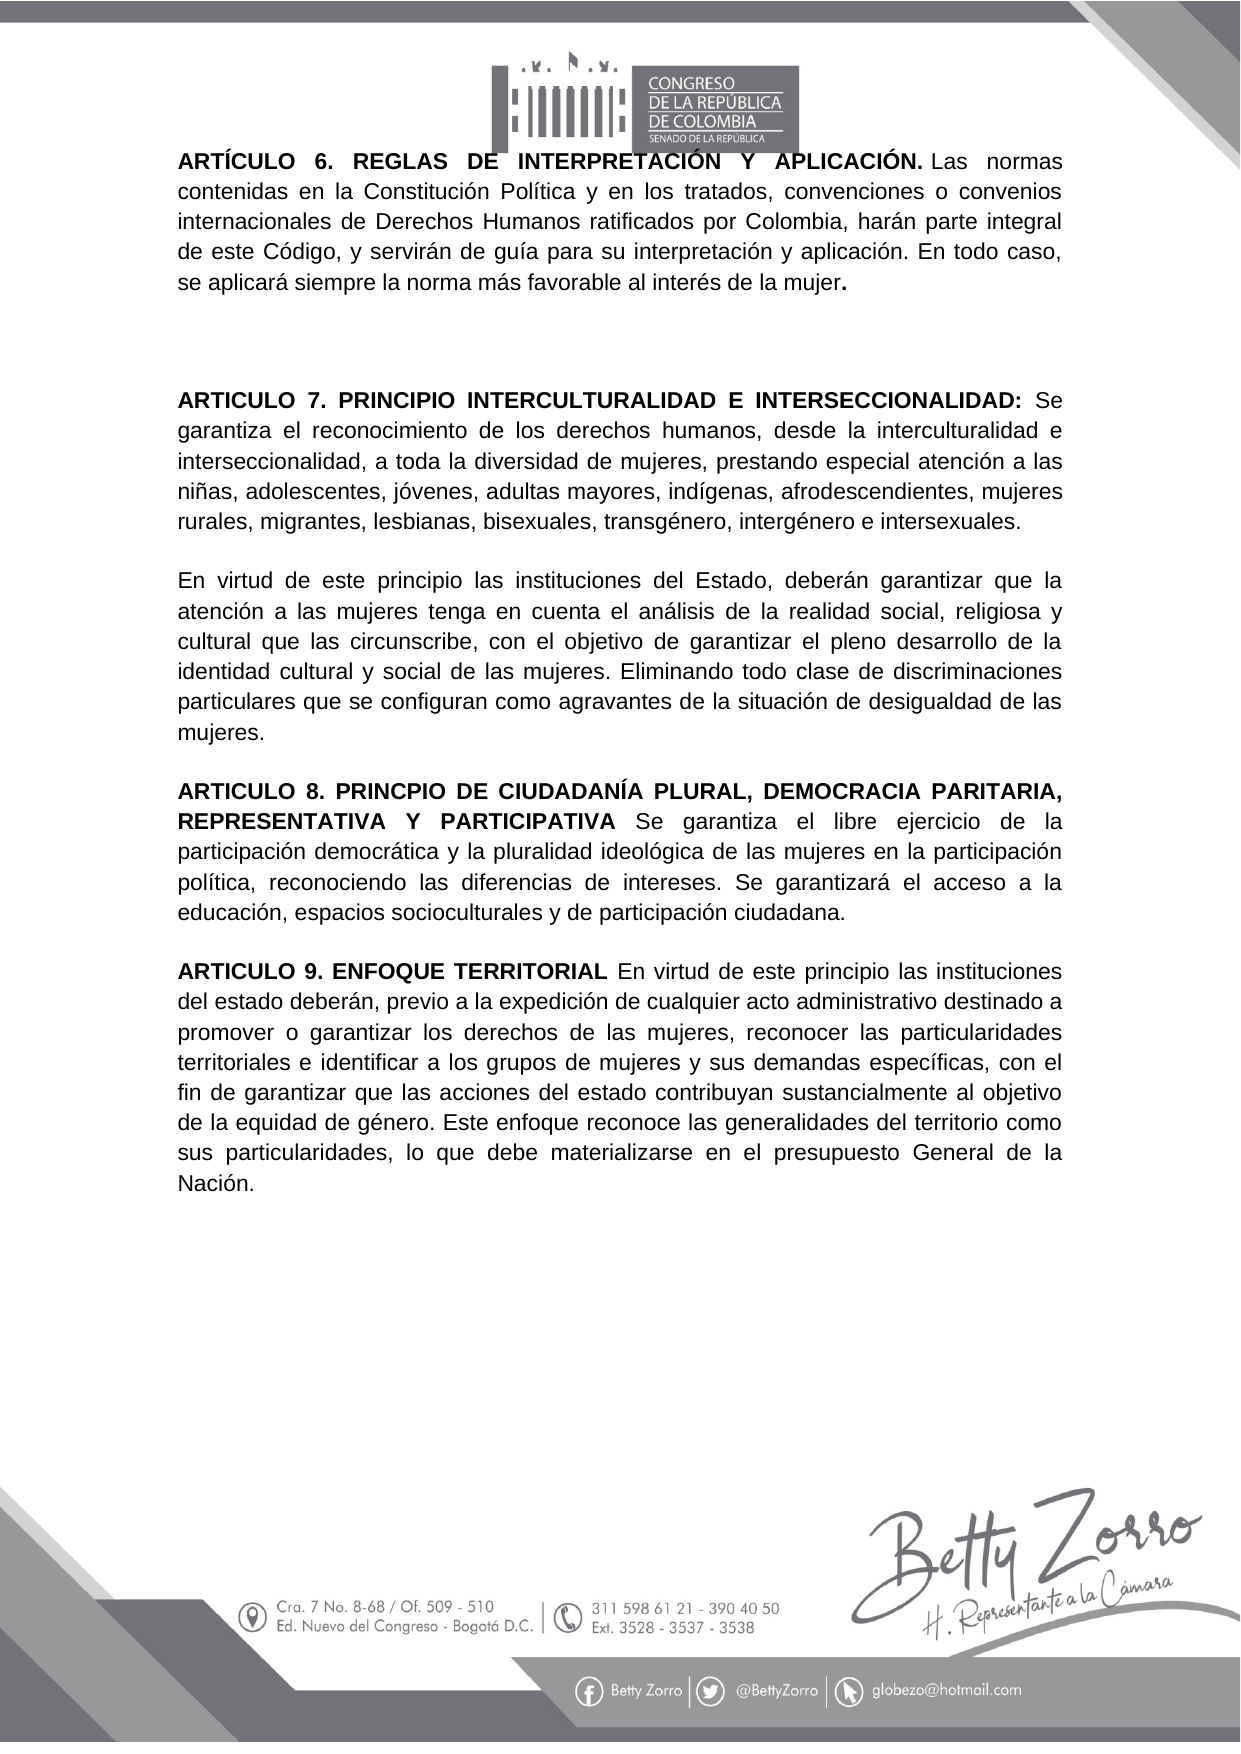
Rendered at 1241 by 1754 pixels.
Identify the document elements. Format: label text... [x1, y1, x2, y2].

text ARTICULO 7. PRINCIPIO INTERCULTURALIDAD E INTERSECCIONALIDAD: Se garantiza el reconocimiento de los derechos humanos, desde la interculturalidad e interseccionalidad, a toda la diversidad de mujeres, prestando especial atención a las niñas, adolescentes, jóvenes, adultas mayores, indígenas, afrodescendientes, mujeres rurales, migrantes, lesbianas, bisexuales, transgénero, intergénero e intersexuales. [177, 387, 1063, 534]
text ARTÍCULO 6. REGLAS DE INTERPRETACIÓN Y APLICACIÓN. Las normas contenidas en la Constitución Política y en los tratados, convenciones o convenios internacionales de Derechos Humanos ratificados por Colombia, harán parte integral de este Código, y servirán de guía para su interpretación y aplicación. En todo caso, se aplicará siempre la norma más favorable al interés de la mujer. [177, 148, 1063, 295]
text ARTICULO 8. PRINCPIO DE CIUDADANÍA PLURAL, DEMOCRACIA PARITARIA, REPRESENTATIVA Y PARTICIPATIVA Se garantiza el libre ejercicio de la participación democrática y la pluralidad ideológica de las mujeres en la participación política, reconociendo las diferencias de intereses. Se garantizará el acceso a la educación, espacios socioculturales y de participación ciudadana. [177, 778, 1063, 925]
text ARTICULO 9. ENFOQUE TERRITORIAL En virtud de este principio las instituciones del estado deberán, previo a la expedición de cualquier acto administrativo destinado a promover o garantizar los derechos de las mujeres, reconocer las particularidades territoriales e identificar a los grupos de mujeres y sus demandas específicas, con el fin de garantizar que las acciones del estado contribuyan sustancialmente al objetivo de la equidad de género. Este enfoque reconoce las generalidades del territorio como sus particularidades, lo que debe materializarse en el presupuesto General de la Nación. [177, 958, 1063, 1196]
text En virtud de este principio las instituciones del Estado, deberán garantizar que la atención a las mujeres tenga en cuenta el análisis de la realidad social, religiosa y cultural que las circunscribe, con el objetivo de garantizar el pleno desarrollo de la identidad cultural y social de las mujeres. Eliminando todo clase de discriminaciones particulares que se configuran como agravantes de la situación de desigualdad de las mujeres. [177, 567, 1063, 745]
picture [0, 1, 1241, 1742]
